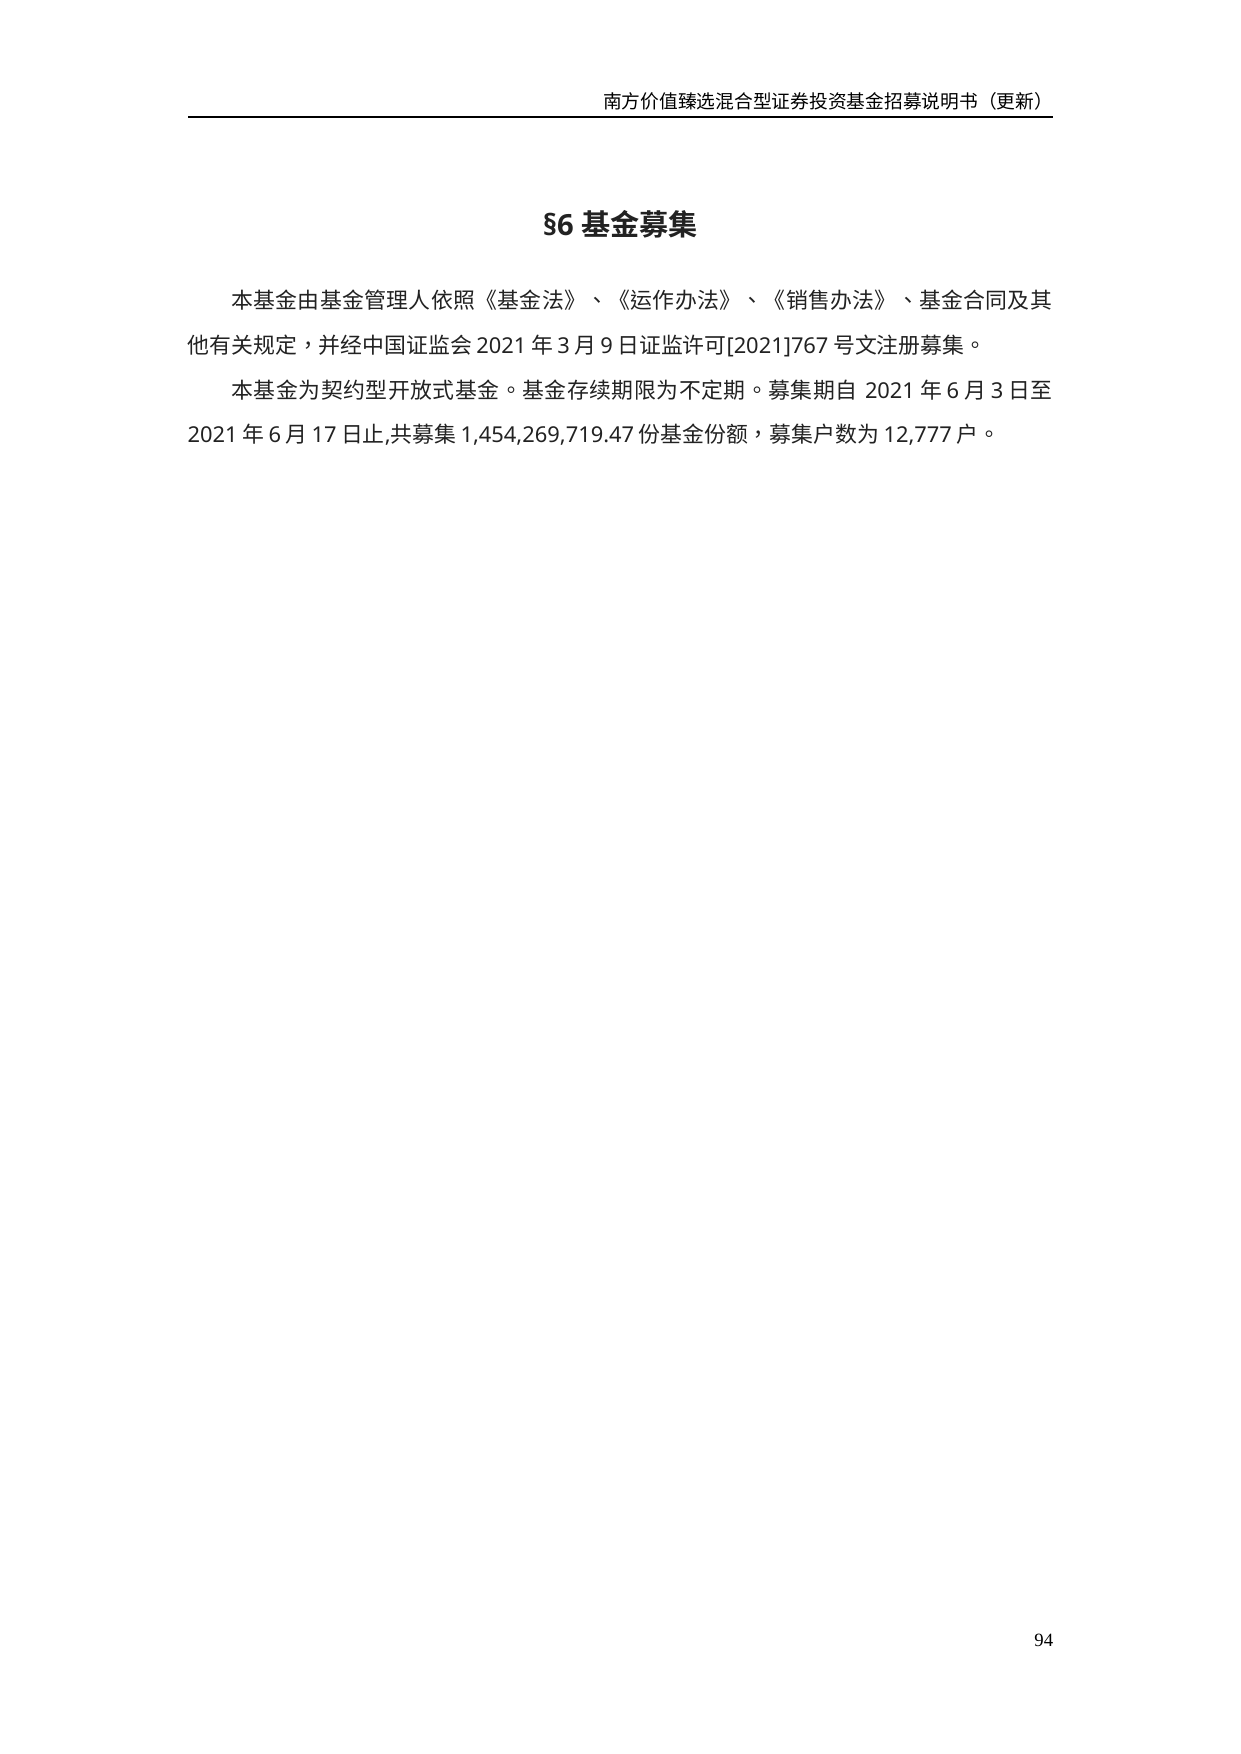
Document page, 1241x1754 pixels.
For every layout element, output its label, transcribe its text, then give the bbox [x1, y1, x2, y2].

text §6 基金募集 [187, 191, 1053, 256]
text 本基金由基金管理人依照《基金法》、《运作办法》、《销售办法》、基金合同及其他有关规定，并经中国证监会2021年3月9日证监许可[2021]767号文注册募集。 [187, 285, 1053, 360]
text 本基金为契约型开放式基金。基金存续期限为不定期。募集期自2021年6月3日至2021年6月17日止,共募集1,454,269,719.47份基金份额，募集户数为12,777户。 [187, 375, 1053, 449]
